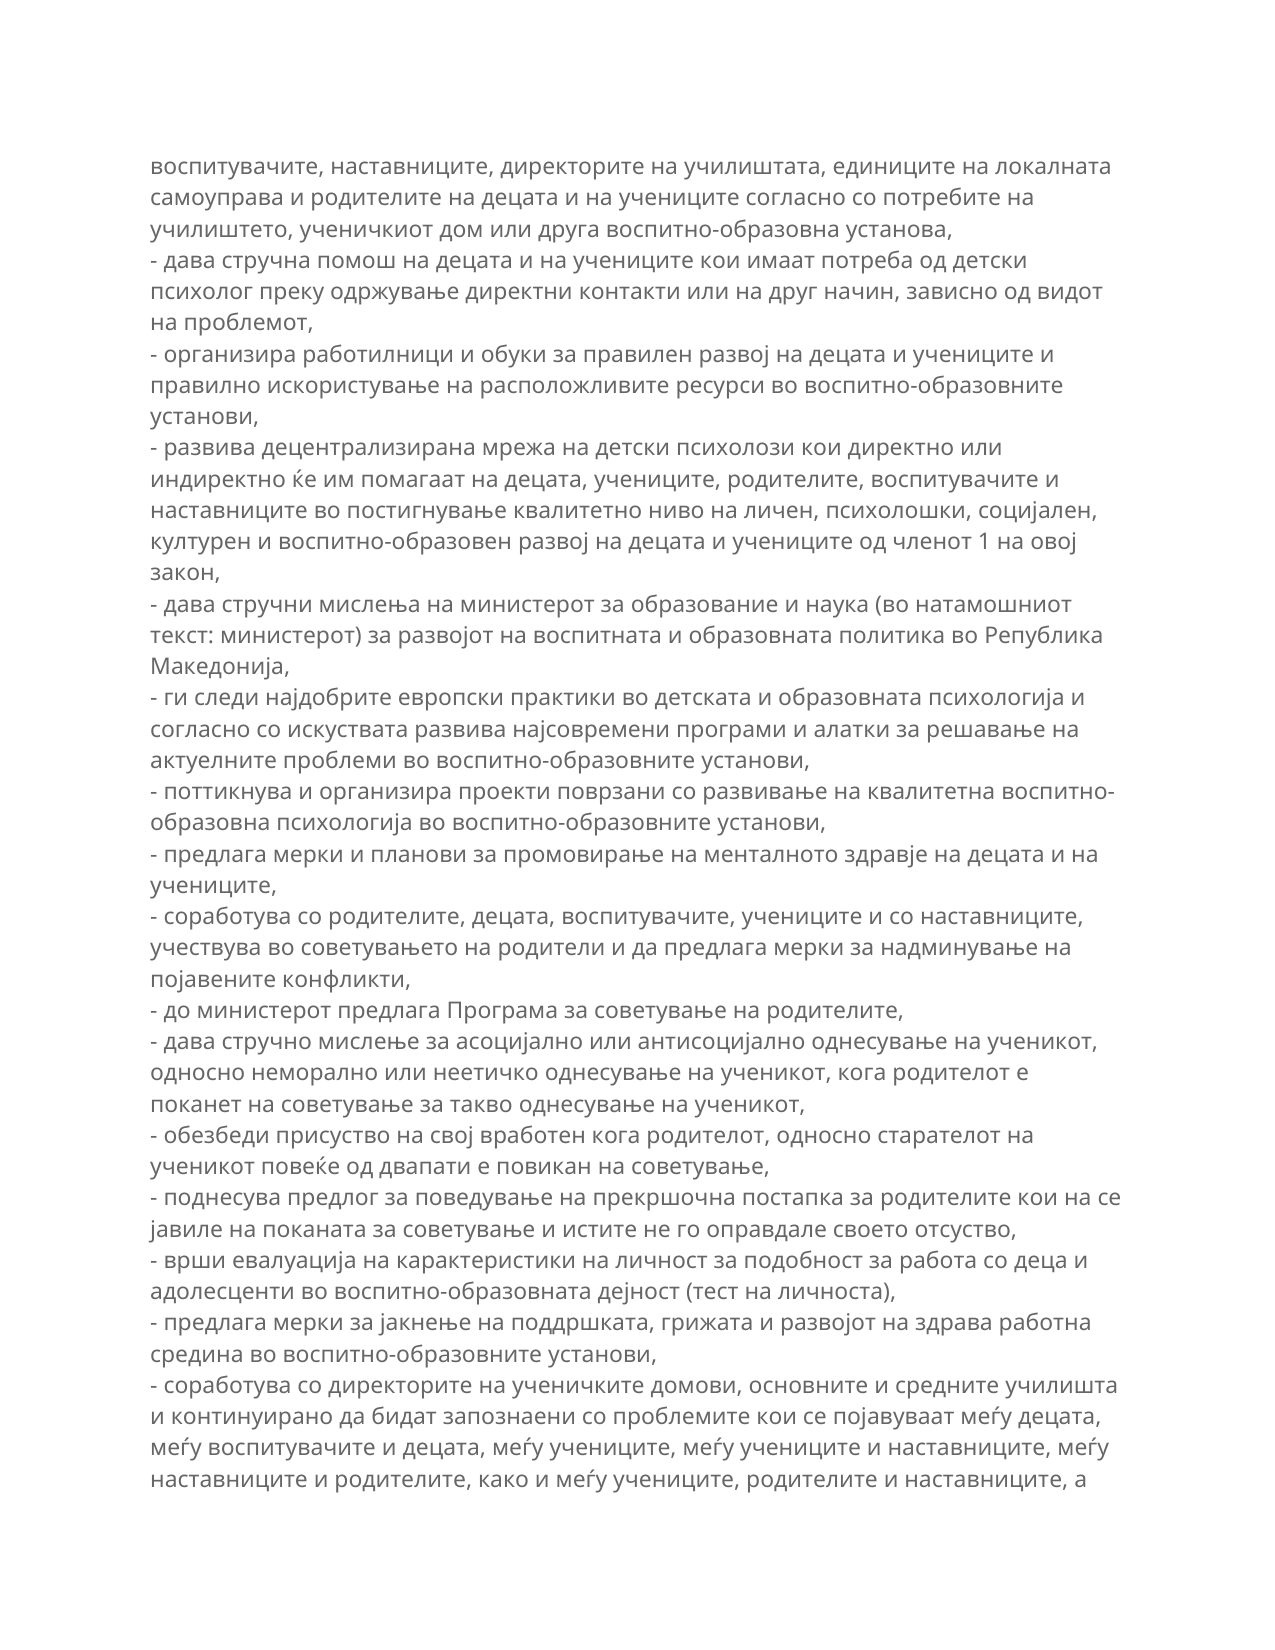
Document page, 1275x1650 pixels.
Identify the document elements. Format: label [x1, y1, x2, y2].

text [150, 150, 1125, 1494]
